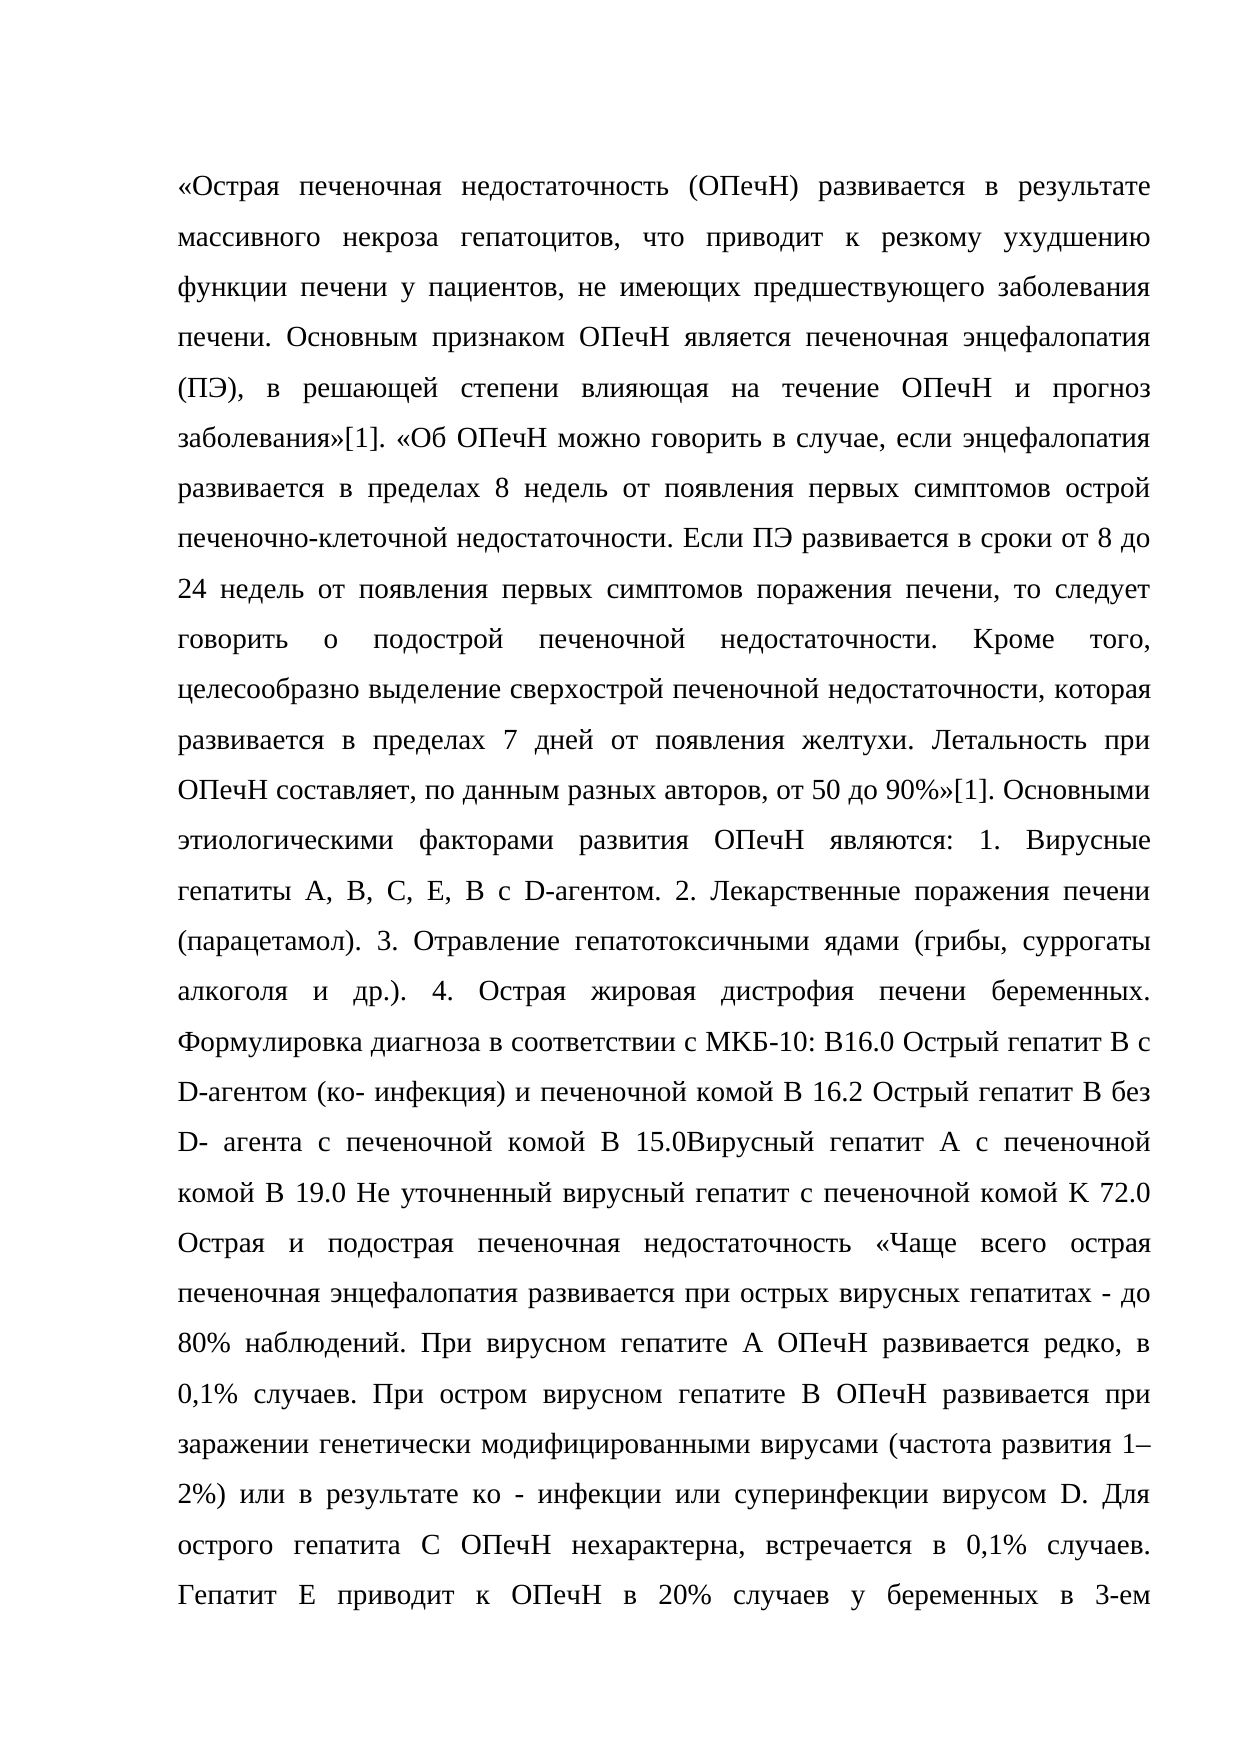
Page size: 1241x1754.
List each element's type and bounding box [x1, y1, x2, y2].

text [177, 168, 1152, 1611]
